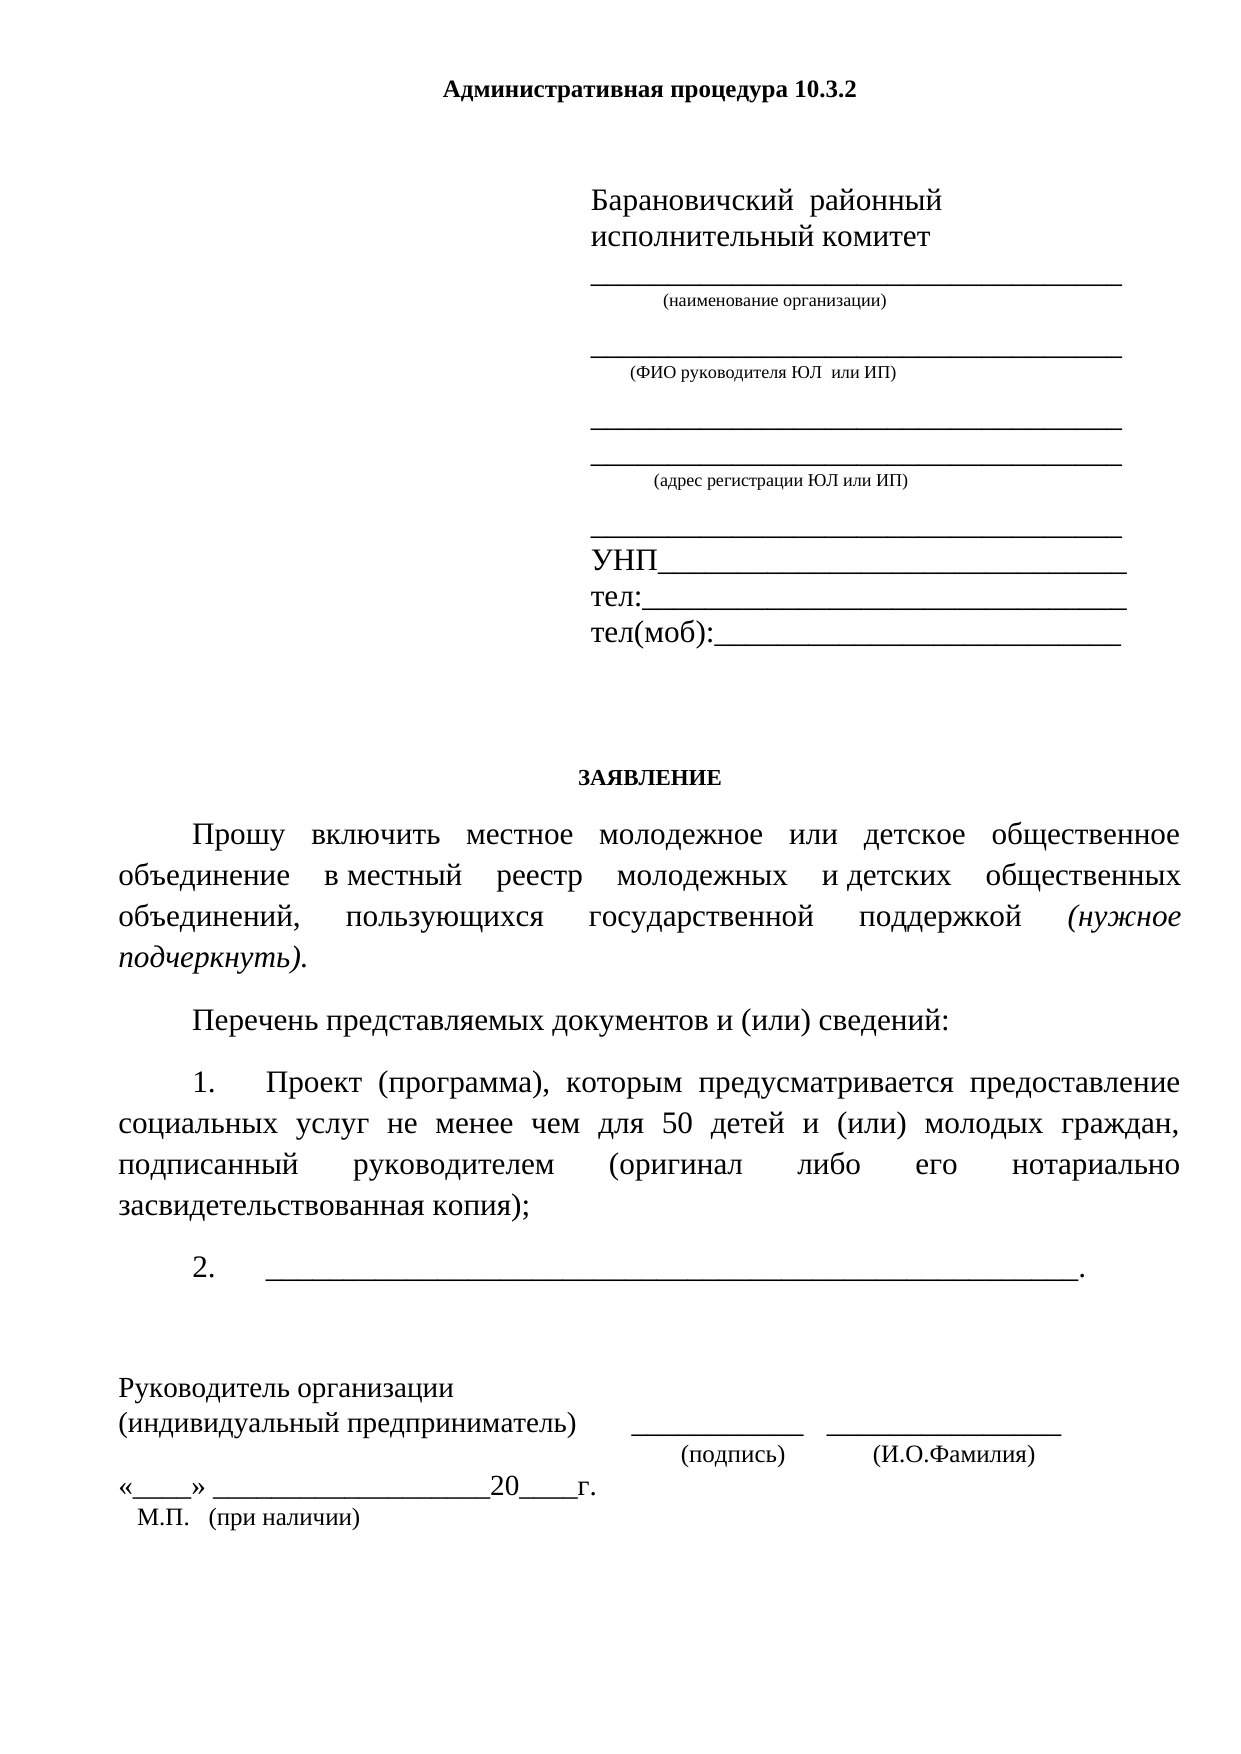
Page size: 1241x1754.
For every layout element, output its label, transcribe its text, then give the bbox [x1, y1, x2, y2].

text __________________________________ [591, 397, 1181, 433]
text (индивидуальный предприниматель) ___________ _______________ [118, 1404, 1181, 1439]
list Проект (программа), которым предусматривается предоставление социальных услуг не менее чем для 50 детей и (или) молодых граждан, подписанный руководителем (оригинал либо его нотариально засвидетельствованная копия); [118, 1063, 1181, 1222]
text Перечень представляемых документов и (или) сведений: [118, 1001, 1181, 1037]
text «____» ___________________20____г. [118, 1468, 1181, 1502]
text Барановичский районный [591, 182, 1181, 217]
title УНП______________________________ [591, 541, 1181, 577]
text (наименование организации) [591, 289, 1181, 325]
text __________________________________ [591, 253, 1181, 289]
text тел:_______________________________ [591, 577, 1181, 613]
text (адрес регистрации ЮЛ или ИП) [591, 469, 1181, 505]
text __________________________________ [591, 325, 1181, 361]
text исполнительный комитет [591, 217, 1181, 253]
text Административная процедура 10.3.2 [118, 74, 1181, 103]
text тел(моб):__________________________ [591, 613, 1181, 649]
text (ФИО руководителя ЮЛ или ИП) [591, 361, 1181, 397]
text Руководитель организации [118, 1370, 1181, 1404]
list ____________________________________________________. [118, 1249, 1181, 1284]
text __________________________________ [591, 433, 1181, 469]
text __________________________________ [591, 505, 1181, 541]
text ЗАЯВЛЕНИЕ [118, 764, 1181, 790]
text М.П. (при наличии) [118, 1502, 1181, 1531]
text (подпись) (И.О.Фамилия) [118, 1439, 1181, 1468]
text Прошу включить местное молодежное или детское общественное объединение в местный реестр молодежных и детских общественных объединений, пользующихся государственной поддержкой (нужное подчеркнуть). [118, 815, 1181, 974]
